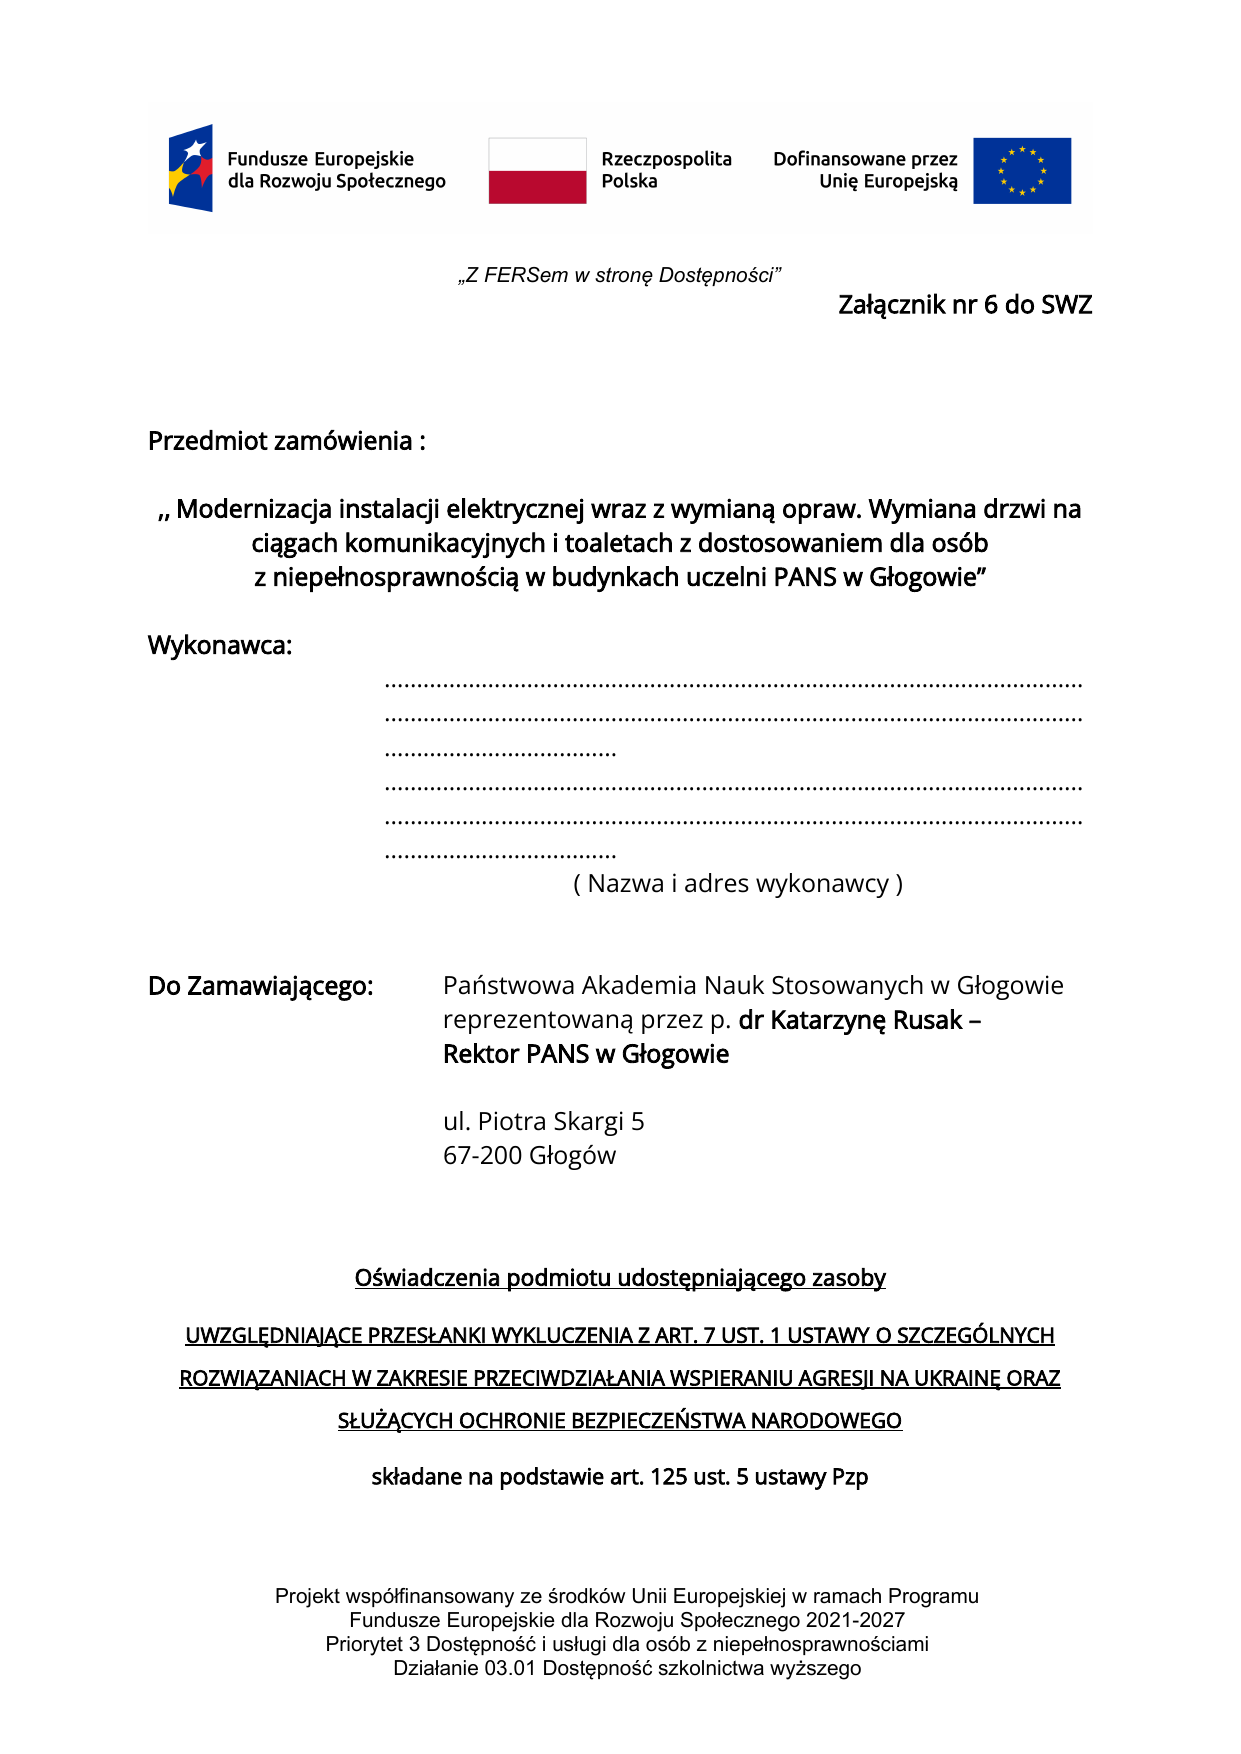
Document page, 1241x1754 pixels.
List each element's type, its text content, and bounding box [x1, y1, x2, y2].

text Rektor PANS w Głogowie [443, 1036, 1093, 1070]
text ,, Modernizacja instalacji elektrycznej wraz z wymianą opraw. Wymiana drzwi na ciągach komunikacyjnych i toaletach z dostosowaniem dla osób z niepełnosprawnością w budynkach uczelni PANS w Głogowie” [148, 491, 1093, 593]
text ……………………………………………………………………………………………………………………………………………………………………………………………………………………………… [384, 661, 1093, 763]
text 67-200 Głogów [443, 1138, 1093, 1172]
text UWZGLĘDNIAJĄCE PRZESŁANKI WYKLUCZENIA Z ART. 7 UST. 1 USTAWY o szczególnych rozwiązaniach w zakresie przeciwdziałania wspieraniu agresji na Ukrainę oraz służących ochronie bezpieczeństwa narodowego [148, 1320, 1093, 1434]
text składane na podstawie art. 125 ust. 5 ustawy Pzp [148, 1461, 1093, 1491]
text reprezentowaną przez p. dr Katarzynę Rusak – [148, 1002, 1093, 1036]
text Oświadczenia podmiotu udostępniającego zasoby [148, 1261, 1093, 1292]
text Załącznik nr 6 do SWZ [148, 286, 1093, 320]
text Wykonawca: [148, 627, 1093, 661]
picture [147, 102, 1093, 234]
text ( Nazwa i adres wykonawcy ) [384, 865, 1093, 899]
text ……………………………………………………………………………………………………………………………………………………………………………………………………………………………… [384, 763, 1093, 865]
text Przedmiot zamówienia : [148, 423, 1093, 457]
text ul. Piotra Skargi 5 [443, 1104, 1093, 1138]
text Do Zamawiającego: Państwowa Akademia Nauk Stosowanych w Głogowie [148, 968, 1093, 1002]
